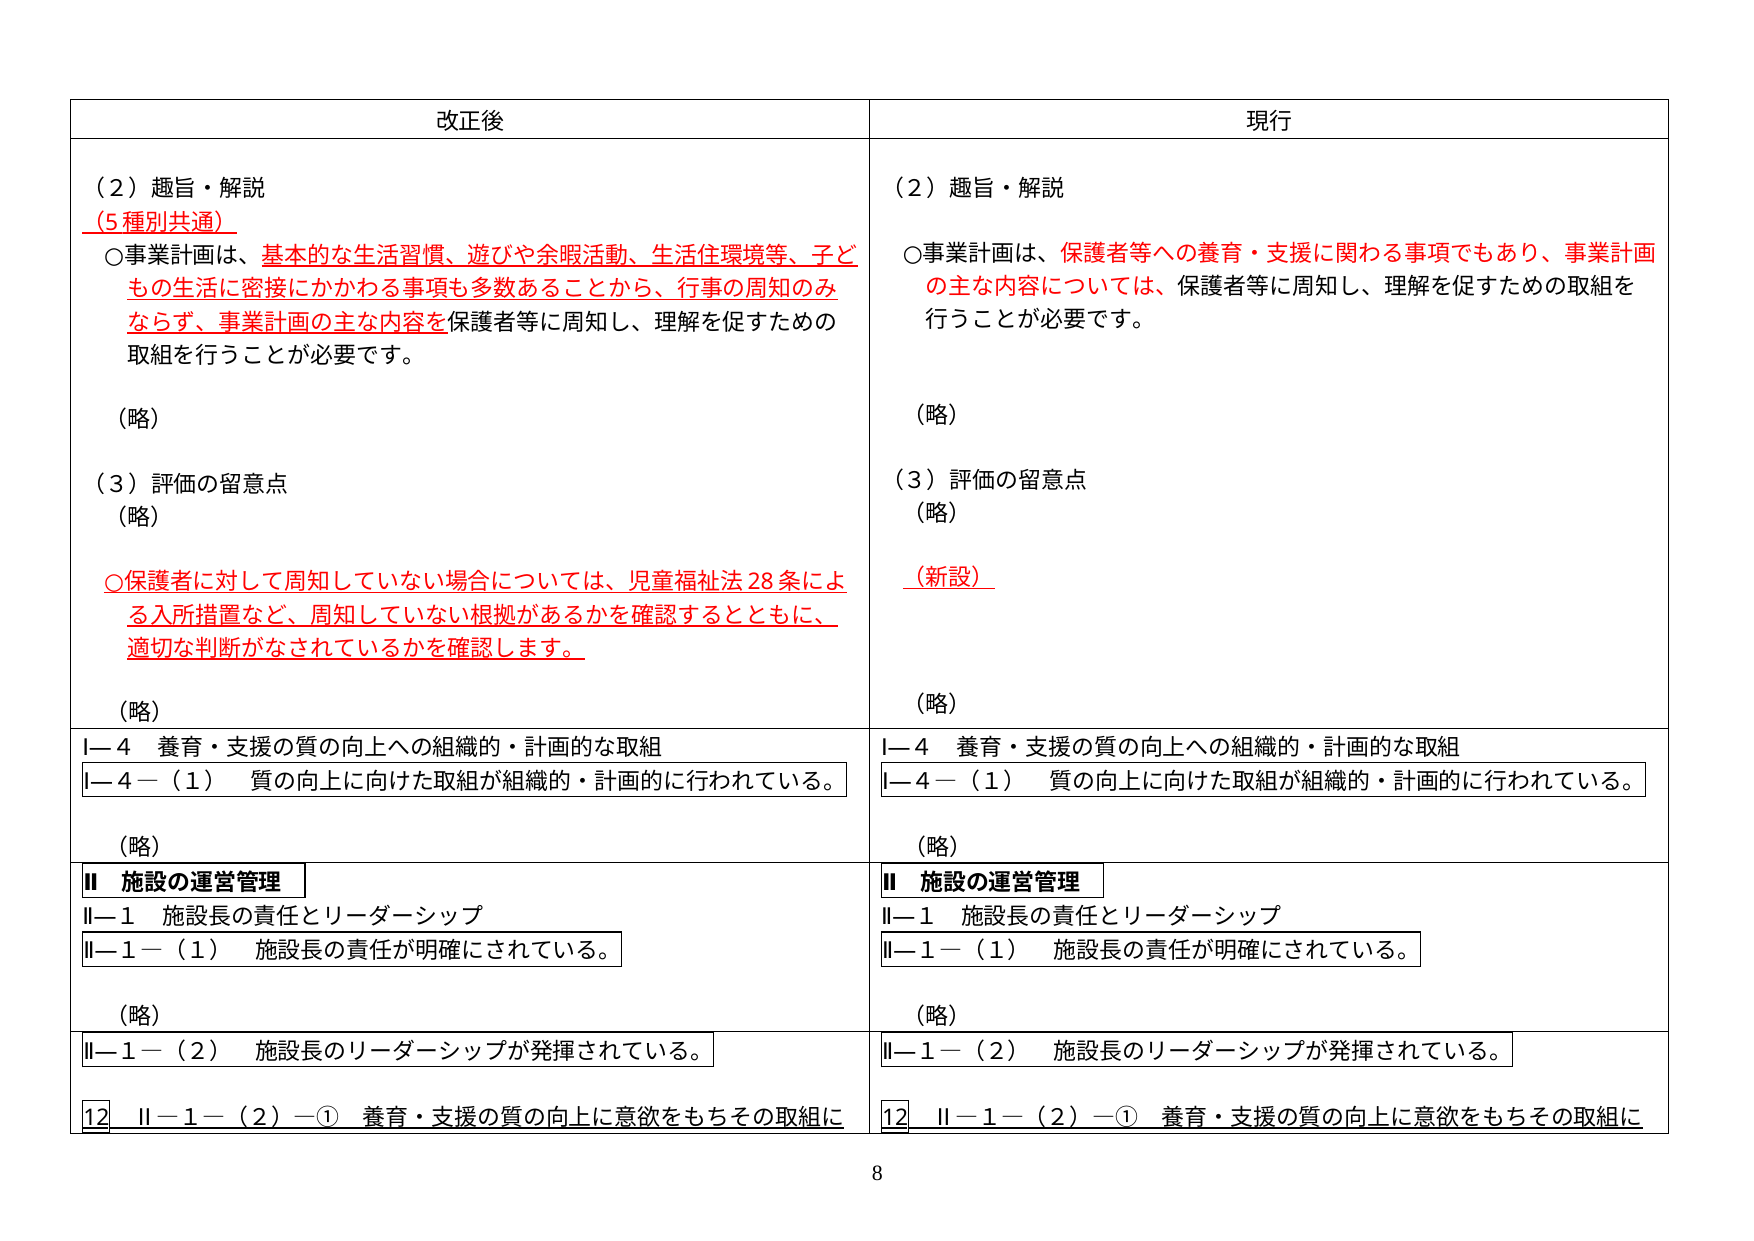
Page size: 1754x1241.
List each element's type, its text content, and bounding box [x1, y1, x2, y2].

table_cell Ⅰ―４ 養育・支援の質の向上への組織的・計画的な取組 Ⅰ―４―（１） 質の向上に向けた取組が組織的・計画的に行われている。 （略） [870, 729, 1668, 862]
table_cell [870, 1032, 1668, 1133]
table_header 現行 [870, 100, 1668, 138]
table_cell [71, 1032, 869, 1133]
table_header 改正後 [71, 100, 869, 138]
table_cell Ⅱ 施設の運営管理 Ⅱ―１ 施設長の責任とリーダーシップ Ⅱ―１―（１） 施設長の責任が明確にされている。 （略） [71, 863, 869, 1031]
table_cell Ⅱ 施設の運営管理 Ⅱ―１ 施設長の責任とリーダーシップ Ⅱ―１―（１） 施設長の責任が明確にされている。 （略） [870, 863, 1668, 1031]
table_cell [71, 139, 869, 727]
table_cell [870, 139, 1668, 727]
table_cell Ⅰ―４ 養育・支援の質の向上への組織的・計画的な取組 Ⅰ―４―（１） 質の向上に向けた取組が組織的・計画的に行われている。 （略） [71, 729, 869, 862]
